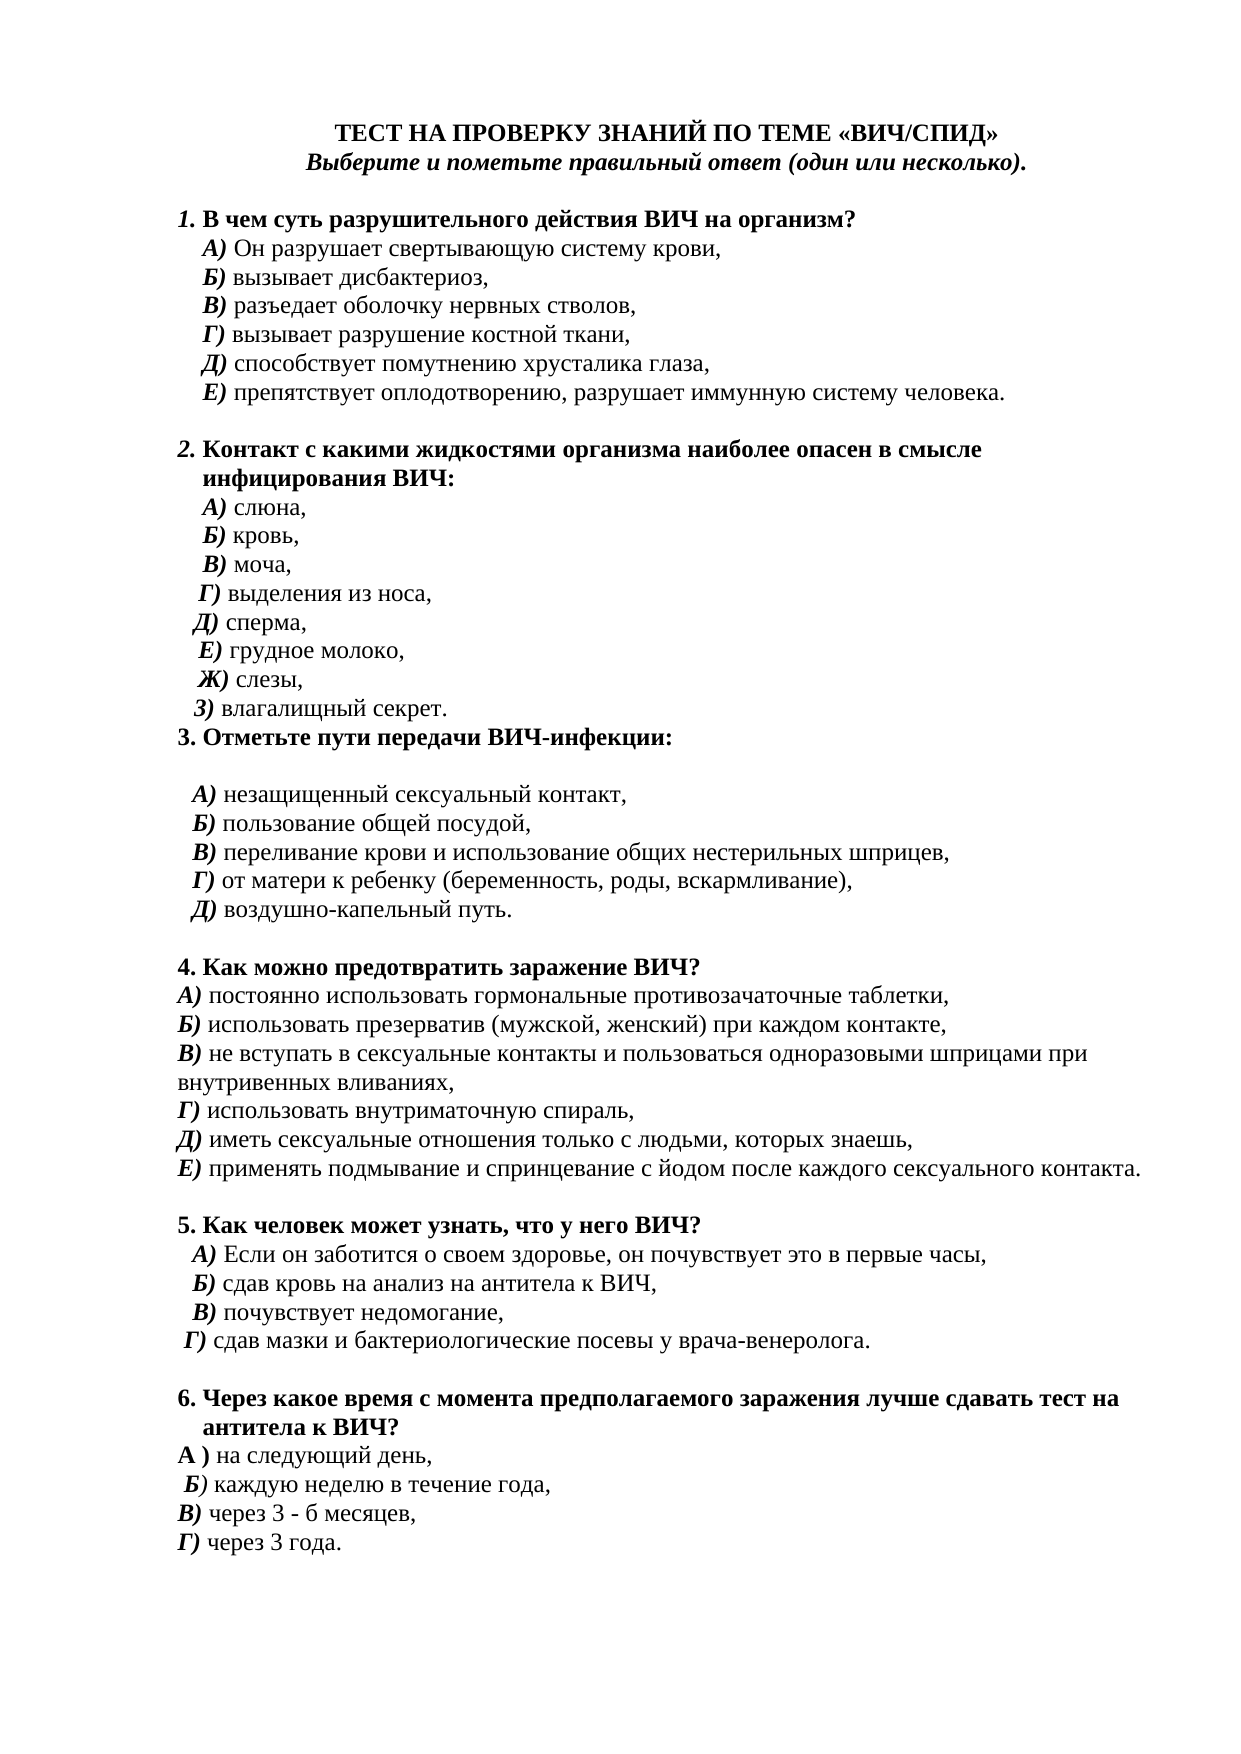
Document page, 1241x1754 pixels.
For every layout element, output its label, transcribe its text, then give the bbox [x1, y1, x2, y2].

text Г) выделения из носа, [198, 578, 1152, 607]
text B) не вступать в сексуальные контакты и пользоваться одноразовыми шприцами при [177, 1038, 1131, 1067]
text В) через 3 - б месяцев, [177, 1498, 1152, 1527]
text 6. Через какое время с момента предполагаемого заражения лучше сдавать тест на антитела к ВИЧ? [177, 1383, 1152, 1441]
text Е) препятствует оплодотворению, разрушает иммунную систему человека. [202, 377, 1152, 406]
text Г) сдав мазки и бактериологические посевы у врача-венеролога. [177, 1326, 1131, 1354]
text Д) сперма, [194, 607, 1152, 636]
text 1. В чем суть разрушительного действия ВИЧ на организм? [177, 204, 1152, 233]
text Д) способствует помутнению хрусталика глаза, [202, 348, 1152, 377]
text Д) иметь сексуальные отношения только с людьми, которых знаешь, [177, 1124, 1152, 1153]
text Б) каждую неделю в течение года, [177, 1469, 1152, 1498]
text Д) воздушно-капельный путь. [192, 894, 1068, 923]
text Ж) слезы, [198, 664, 1152, 693]
text Б) сдав кровь на анализ на антитела к ВИЧ, [192, 1268, 1131, 1297]
text 4. Как можно предотвратить заражение ВИЧ? [177, 952, 1152, 981]
text Г) использовать внутриматочную спираль, [177, 1096, 1152, 1124]
text 3. Отметьте пути передачи ВИЧ-инфекции: [177, 722, 1068, 751]
text B) переливание крови и использование общих нестерильных шприцев, [192, 837, 1152, 866]
text Б) использовать презерватив (мужской, женский) при каждом контакте, [177, 1009, 1110, 1038]
text A) слюна, [202, 492, 1006, 521]
text ТЕСТ НА ПРОВЕРКУ ЗНАНИЙ ПО ТЕМЕ «ВИЧ/СПИД» [265, 118, 1068, 147]
text B) моча, [202, 549, 1152, 578]
text А) незащищенный сексуальный контакт, [192, 779, 1152, 808]
text A) Он разрушает свертывающую систему крови, Б) вызывает дисбактериоз, [202, 233, 1152, 291]
text 5. Как человек может узнать, что у него ВИЧ? [177, 1211, 1068, 1239]
text A) постоянно использовать гормональные противозачаточные таблетки, [177, 981, 1131, 1009]
text 3) влагалищный секрет. [194, 693, 1152, 722]
text Е) применять подмывание и спринцевание с йодом после каждого сексуального контакта. [177, 1153, 1152, 1182]
text Е) грудное молоко, [198, 636, 1152, 664]
text Б) пользование общей посудой, [192, 808, 1152, 837]
text Б) кровь, [202, 521, 1006, 549]
text внутривенных вливаниях, [177, 1067, 1152, 1096]
text B) почувствует недомогание, [192, 1297, 1152, 1326]
text 2. Контакт с какими жидкостями организма наиболее опасен в смысле инфицирования ВИЧ: [177, 434, 1152, 492]
text Выберите и пометьте правильный ответ (один или несколько). [265, 147, 1068, 176]
text Г) от матери к ребенку (беременность, роды, вскармливание), [192, 866, 1152, 894]
text A) Если он заботится о своем здоровье, он почувствует это в первые часы, [192, 1239, 1152, 1268]
text Г) через 3 года. [177, 1527, 1152, 1556]
text А ) на следующий день, [177, 1441, 1152, 1469]
text B) разъедает оболочку нервных стволов, Г) вызывает разрушение костной ткани, [202, 291, 1152, 348]
